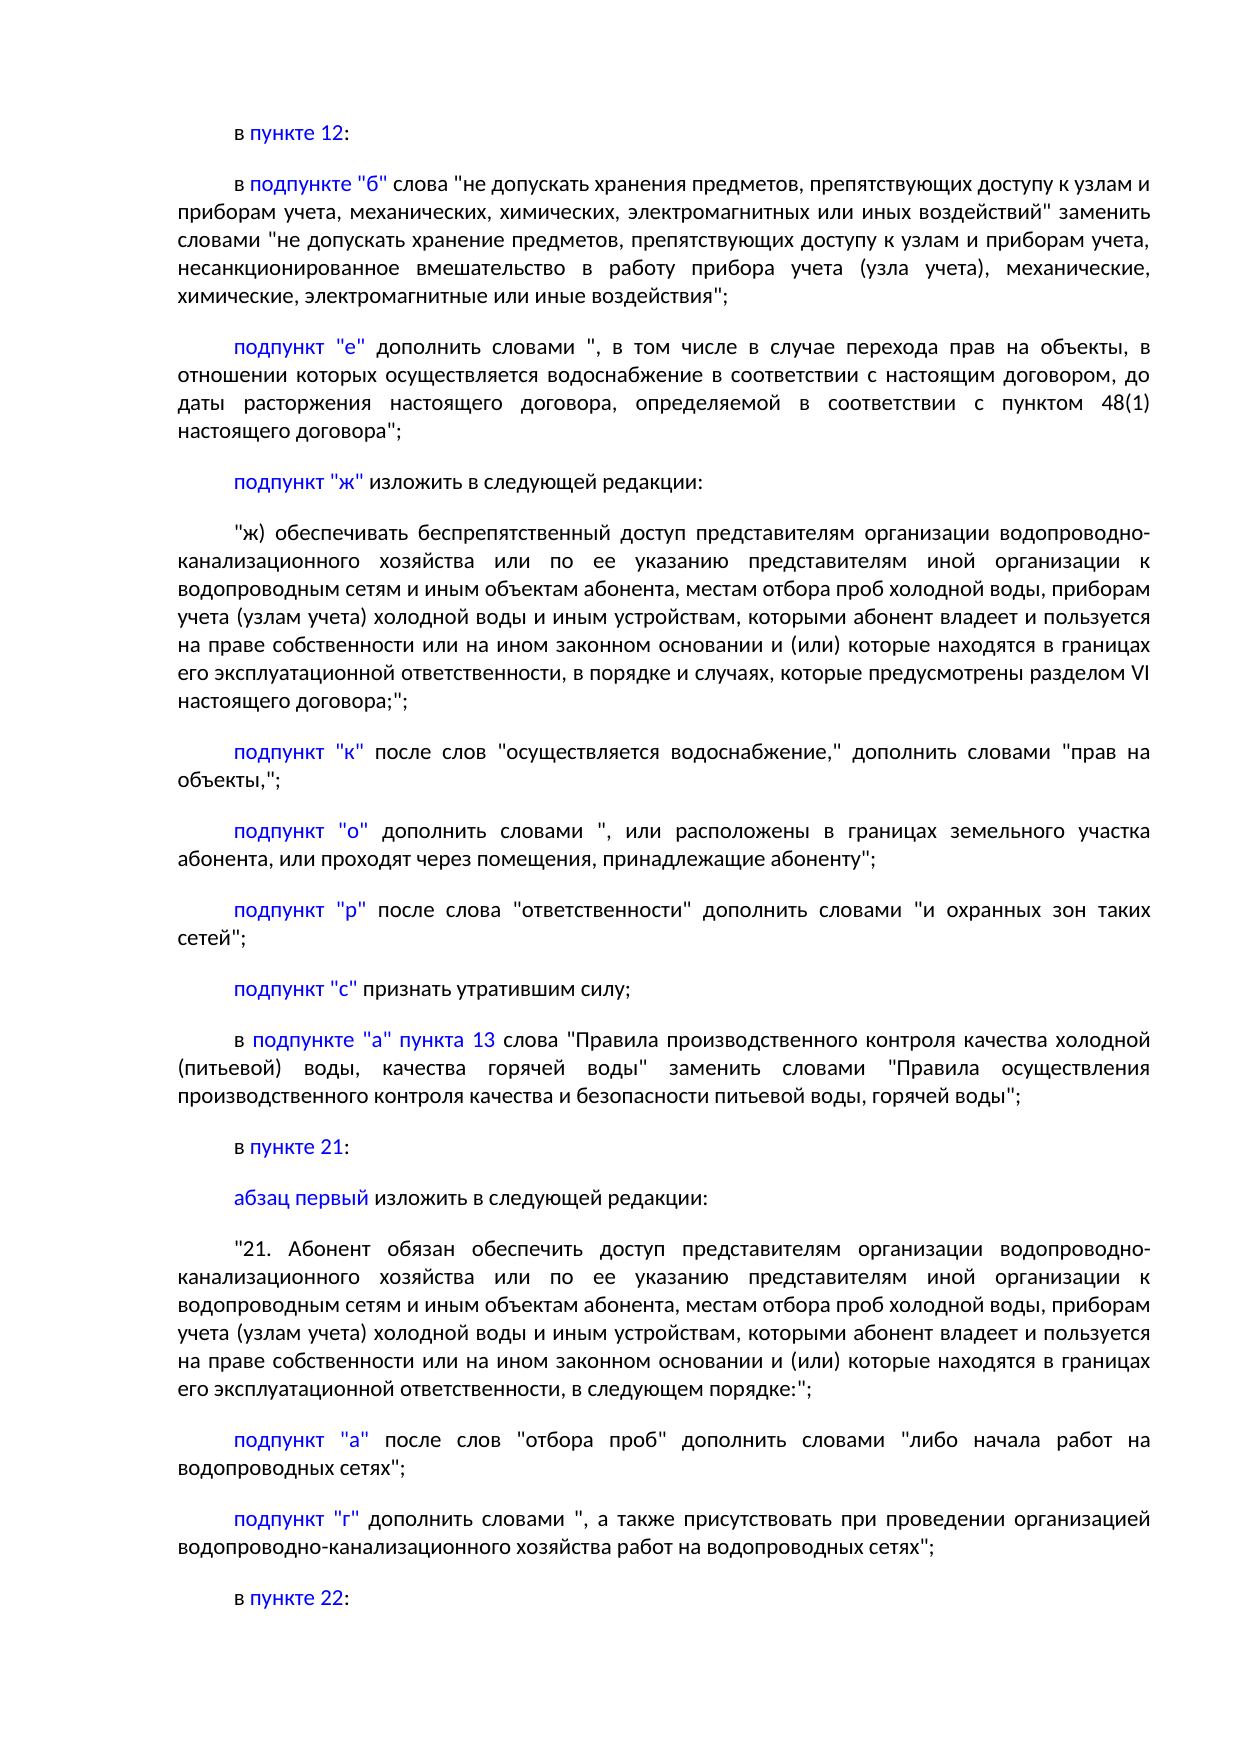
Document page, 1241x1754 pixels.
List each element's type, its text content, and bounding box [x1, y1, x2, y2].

text подпункт "р" после слова "ответственности" дополнить словами "и охранных зон таких сетей"; [177, 895, 1152, 951]
text в пункте 21: [177, 1132, 1152, 1160]
text в пункте 12: [177, 118, 1152, 146]
text абзац первый изложить в следующей редакции: [177, 1183, 1152, 1211]
text подпункт "е" дополнить словами ", в том числе в случае перехода прав на объекты, в отношении которых осуществляется водоснабжение в соответствии с настоящим договором, до даты расторжения настоящего договора, определяемой в соответствии с пунктом 48(1) настоящего договора"; [177, 332, 1152, 444]
text подпункт "с" признать утратившим силу; [177, 974, 1152, 1002]
text подпункт "к" после слов "осуществляется водоснабжение," дополнить словами "прав на объекты,"; [177, 737, 1152, 793]
text подпункт "о" дополнить словами ", или расположены в границах земельного участка абонента, или проходят через помещения, принадлежащие абоненту"; [177, 816, 1152, 872]
text подпункт "г" дополнить словами ", а также присутствовать при проведении организацией водопроводно-канализационного хозяйства работ на водопроводных сетях"; [177, 1504, 1152, 1560]
text в подпункте "а" пункта 13 слова "Правила производственного контроля качества холодной (питьевой) воды, качества горячей воды" заменить словами "Правила осуществления производственного контроля качества и безопасности питьевой воды, горячей воды"; [177, 1025, 1152, 1109]
text подпункт "ж" изложить в следующей редакции: [177, 467, 1152, 495]
text в пункте 22: [177, 1583, 1152, 1611]
text "ж) обеспечивать беспрепятственный доступ представителям организации водопроводно-канализационного хозяйства или по ее указанию представителям иной организации к водопроводным сетям и иным объектам абонента, местам отбора проб холодной воды, приборам учета (узлам учета) холодной воды и иным устройствам, которыми абонент владеет и пользуется на праве собственности или на ином законном основании и (или) которые находятся в границах его эксплуатационной ответственности, в порядке и случаях, которые предусмотрены разделом VI настоящего договора;"; [177, 518, 1152, 714]
text "21. Абонент обязан обеспечить доступ представителям организации водопроводно-канализационного хозяйства или по ее указанию представителям иной организации к водопроводным сетям и иным объектам абонента, местам отбора проб холодной воды, приборам учета (узлам учета) холодной воды и иным устройствам, которыми абонент владеет и пользуется на праве собственности или на ином законном основании и (или) которые находятся в границах его эксплуатационной ответственности, в следующем порядке:"; [177, 1234, 1152, 1402]
text подпункт "а" после слов "отбора проб" дополнить словами "либо начала работ на водопроводных сетях"; [177, 1425, 1152, 1481]
text в подпункте "б" слова "не допускать хранения предметов, препятствующих доступу к узлам и приборам учета, механических, химических, электромагнитных или иных воздействий" заменить словами "не допускать хранение предметов, препятствующих доступу к узлам и приборам учета, несанкционированное вмешательство в работу прибора учета (узла учета), механические, химические, электромагнитные или иные воздействия"; [177, 169, 1152, 309]
